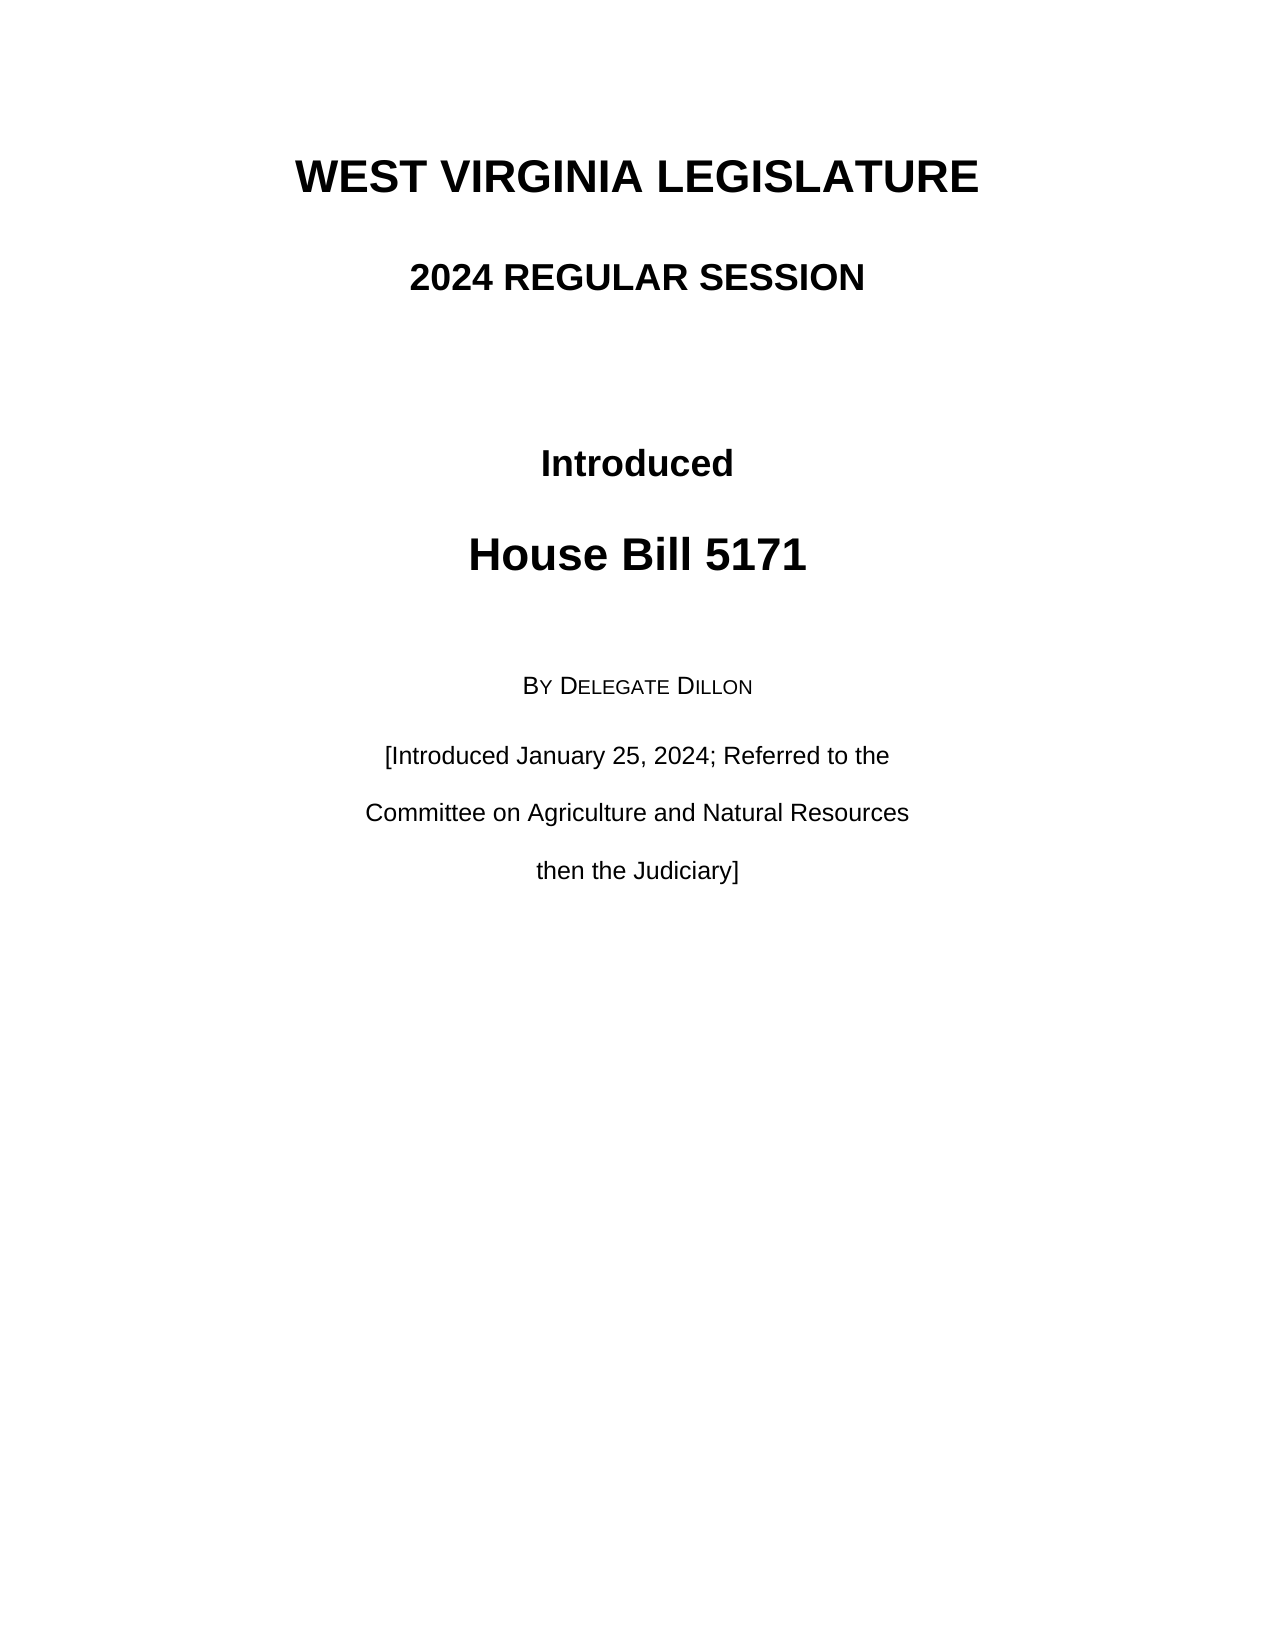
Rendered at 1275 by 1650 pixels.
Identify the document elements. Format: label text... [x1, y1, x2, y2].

title WEST VIRGINIA LEGISLATURE [150, 150, 1125, 203]
text Bill [150, 528, 1125, 581]
text By [337, 671, 937, 699]
text [] [337, 741, 937, 884]
title 2024 REGULAR SESSION [150, 255, 1125, 298]
